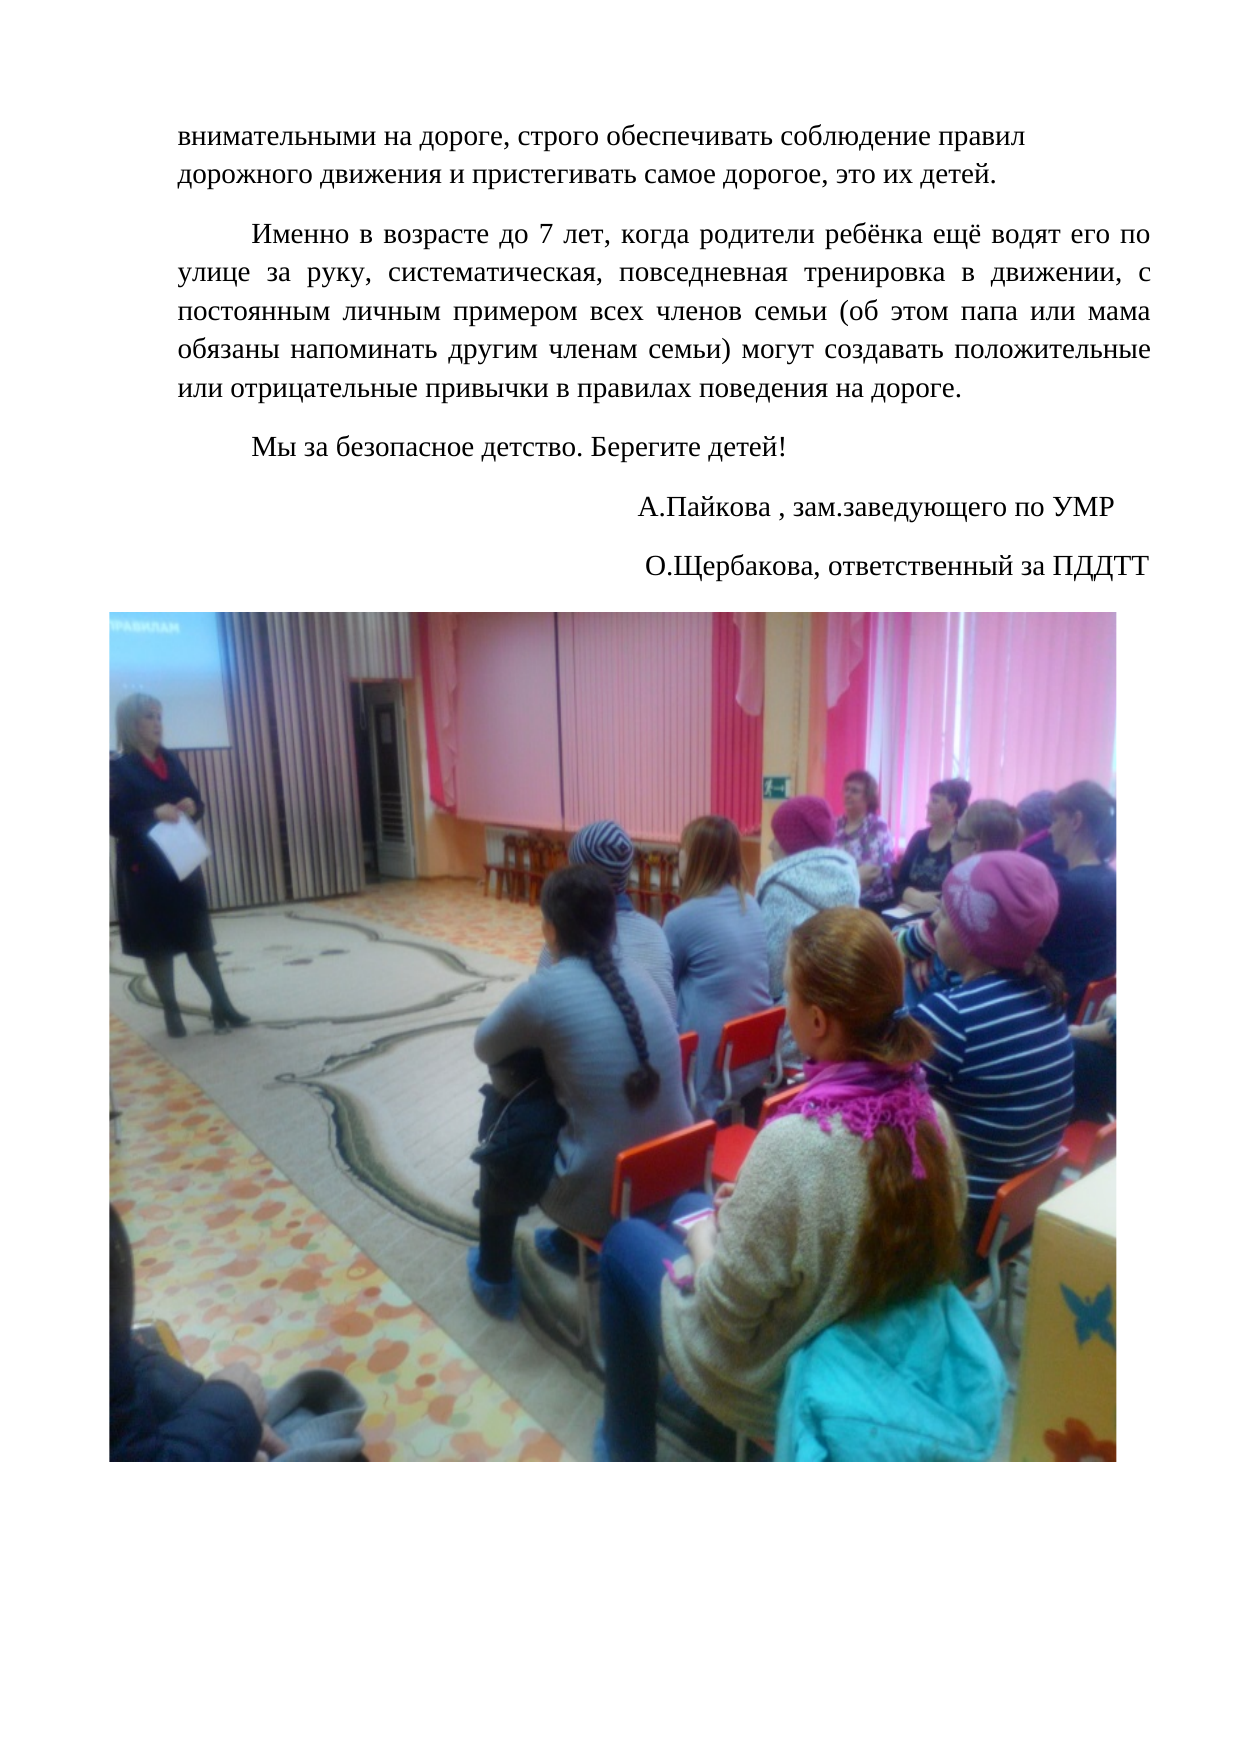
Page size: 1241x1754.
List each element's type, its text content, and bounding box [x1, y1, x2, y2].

picture [109, 612, 1117, 1462]
text Именно в возрасте до 7 лет, когда родители ребёнка ещё водят его по улице за руку, систематическая, повседневная тренировка в движении, с постоянным личным примером всех членов семьи (об этом папа или мама обязаны напоминать другим членам семьи) могут создавать положительные или отрицательные привычки в правилах поведения на дороге. [177, 216, 1152, 404]
text О.Щербакова, ответственный за ПДДТТ [177, 548, 1152, 582]
text А.Пайкова , зам.заведующего по УМР [177, 489, 1152, 522]
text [177, 118, 1152, 190]
text Мы за безопасное детство. Берегите детей! [177, 429, 1152, 463]
